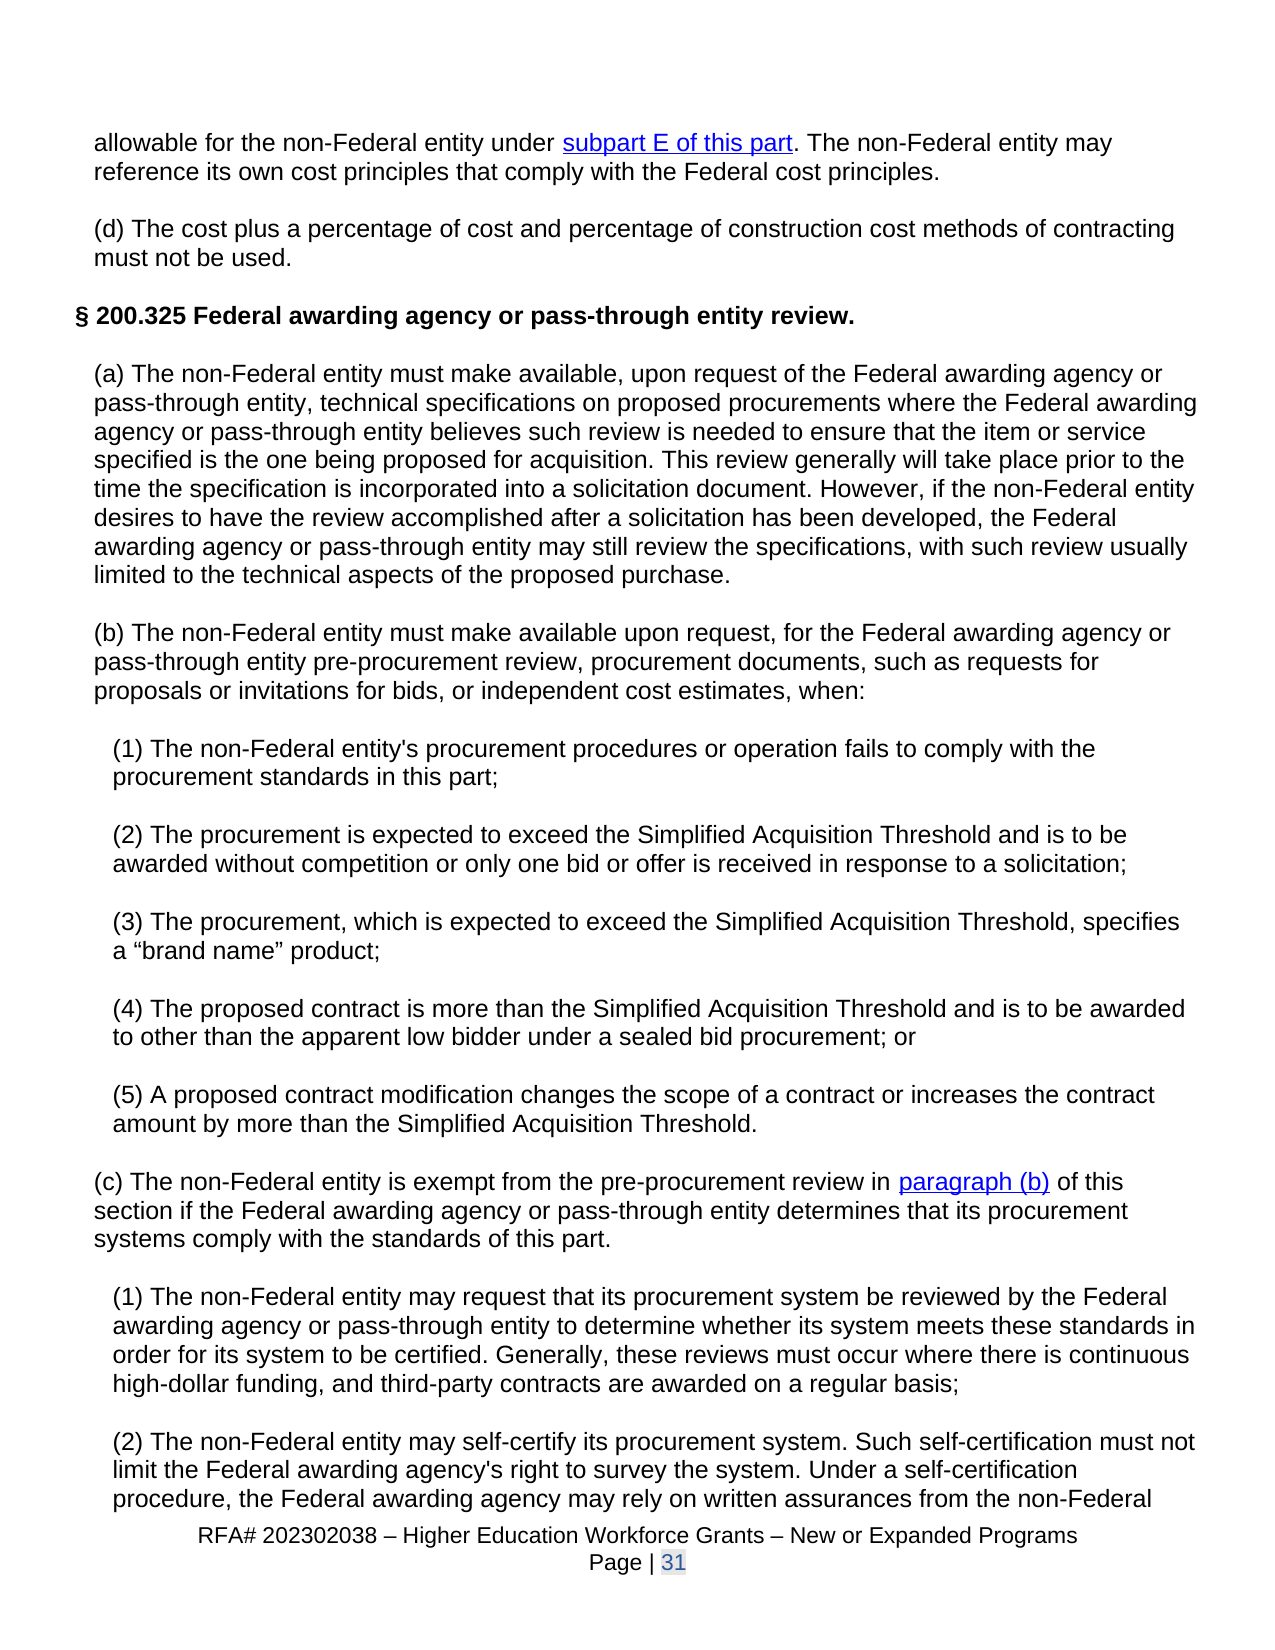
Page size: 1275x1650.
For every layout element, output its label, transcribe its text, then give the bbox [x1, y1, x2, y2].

text (c) The non-Federal entity is exempt from the pre-procurement review in paragraph (b) of this section if the Federal awarding agency or pass-through entity determines that its procurement systems comply with the standards of this part. [94, 1167, 1200, 1253]
text (5) A proposed contract modification changes the scope of a contract or increases the contract amount by more than the Simplified Acquisition Threshold. [112, 1080, 1200, 1138]
text (3) The procurement, which is expected to exceed the Simplified Acquisition Threshold, specifies a “brand name” product; [112, 907, 1200, 964]
text (a) The non-Federal entity must make available, upon request of the Federal awarding agency or pass-through entity, technical specifications on proposed procurements where the Federal awarding agency or pass-through entity believes such review is needed to ensure that the item or service specified is the one being proposed for acquisition. This review generally will take place prior to the time the specification is incorporated into a solicitation document. However, if the non-Federal entity desires to have the review accomplished after a solicitation has been developed, the Federal awarding agency or pass-through entity may still review the specifications, with such review usually limited to the technical aspects of the proposed purchase. [94, 359, 1200, 589]
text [94, 128, 1200, 185]
text § 200.325 Federal awarding agency or pass-through entity review. [75, 301, 1200, 330]
text (1) The non-Federal entity may request that its procurement system be reviewed by the Federal awarding agency or pass-through entity to determine whether its system meets these standards in order for its system to be certified. Generally, these reviews must occur where there is continuous high-dollar funding, and third-party contracts are awarded on a regular basis; [112, 1282, 1200, 1397]
text (d) The cost plus a percentage of cost and percentage of construction cost methods of contracting must not be used. [94, 214, 1200, 272]
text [112, 1426, 1200, 1513]
text (2) The procurement is expected to exceed the Simplified Acquisition Threshold and is to be awarded without competition or only one bid or offer is received in response to a solicitation; [112, 820, 1200, 878]
text (4) The proposed contract is more than the Simplified Acquisition Threshold and is to be awarded to other than the apparent low bidder under a sealed bid procurement; or [112, 993, 1200, 1051]
text (b) The non-Federal entity must make available upon request, for the Federal awarding agency or pass-through entity pre-procurement review, procurement documents, such as requests for proposals or invitations for bids, or independent cost estimates, when: [94, 618, 1200, 704]
text (1) The non-Federal entity's procurement procedures or operation fails to comply with the procurement standards in this part; [112, 733, 1200, 791]
